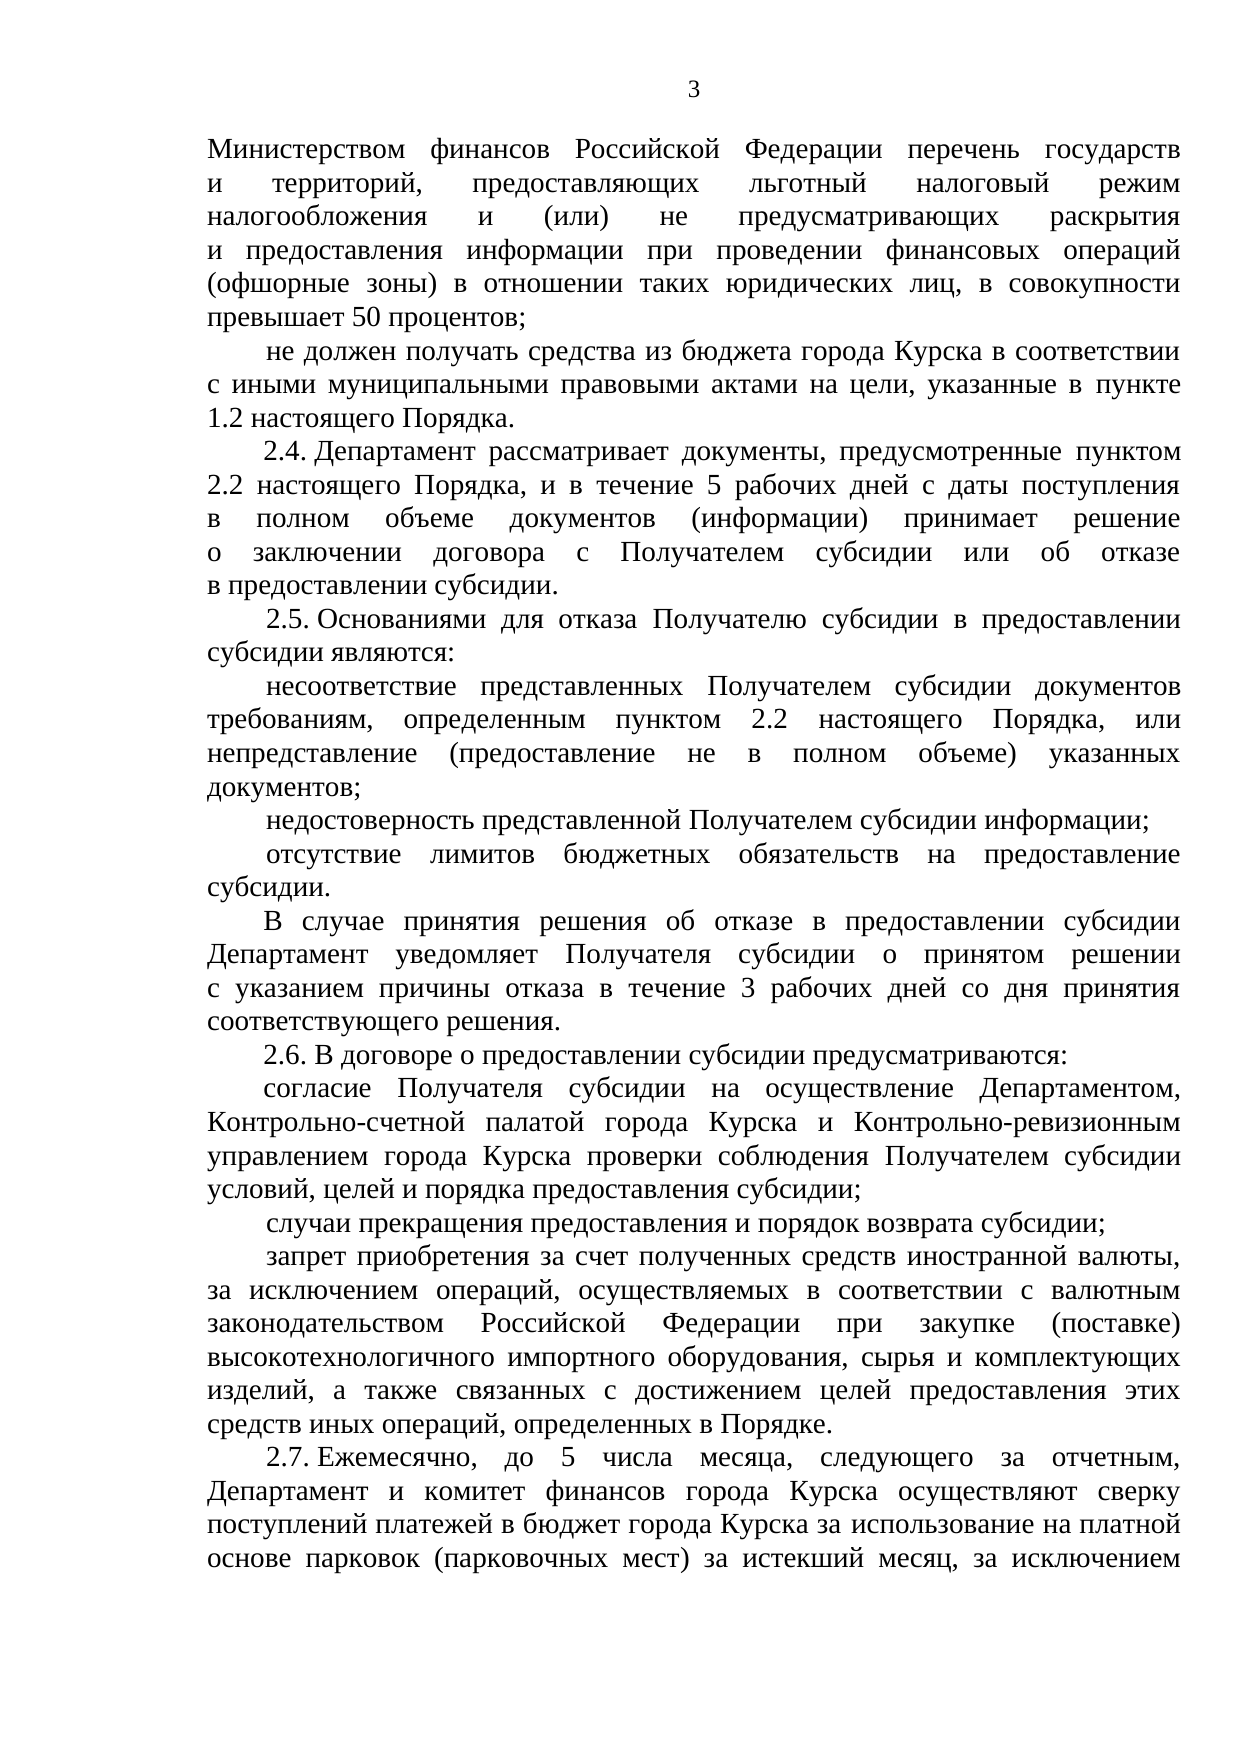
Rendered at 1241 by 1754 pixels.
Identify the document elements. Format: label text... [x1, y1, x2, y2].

text случаи прекращения предоставления и порядок возврата субсидии; [207, 1205, 1181, 1238]
text отсутствие лимитов бюджетных обязательств на предоставление субсидии. [207, 836, 1181, 903]
text несоответствие представленных Получателем субсидии документов требованиям, определенным пунктом 2.2 настоящего Порядка, или непредставление (предоставление не в полном объеме) указанных документов; [207, 668, 1181, 802]
text согласие Получателя субсидии на осуществление Департаментом, Контрольно-счетной палатой города Курска и Контрольно-ревизионным управлением города Курска проверки соблюдения Получателем субсидии условий, целей и порядка предоставления субсидии; [207, 1071, 1181, 1205]
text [207, 131, 1181, 333]
text 2.5. Основаниями для отказа Получателю субсидии в предоставлении субсидии являются: [207, 601, 1181, 668]
text 2.4. Департамент рассматривает документы, предусмотренные пунктом 2.2 настоящего Порядка, и в течение 5 рабочих дней с даты поступления в полном объеме документов (информации) принимает решение о заключении договора с Получателем субсидии или об отказе в предоставлении субсидии. [207, 433, 1181, 601]
text В случае принятия решения об отказе в предоставлении субсидии Департамент уведомляет Получателя субсидии о принятом решении с указанием причины отказа в течение 3 рабочих дней со дня принятия соответствующего решения. [207, 903, 1181, 1037]
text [207, 1439, 1181, 1574]
text недостоверность представленной Получателем субсидии информации; [207, 802, 1181, 836]
text запрет приобретения за счет полученных средств иностранной валюты, за исключением операций, осуществляемых в соответствии с валютным законодательством Российской Федерации при закупке (поставке) высокотехнологичного импортного оборудования, сырья и комплектующих изделий, а также связанных с достижением целей предоставления этих средств иных операций, определенных в Порядке. [207, 1238, 1181, 1439]
text 2.6. В договоре о предоставлении субсидии предусматриваются: [207, 1037, 1181, 1071]
text не должен получать средства из бюджета города Курска в соответствии с иными муниципальными правовыми актами на цели, указанные в пункте 1.2 настоящего Порядка. [207, 333, 1181, 433]
